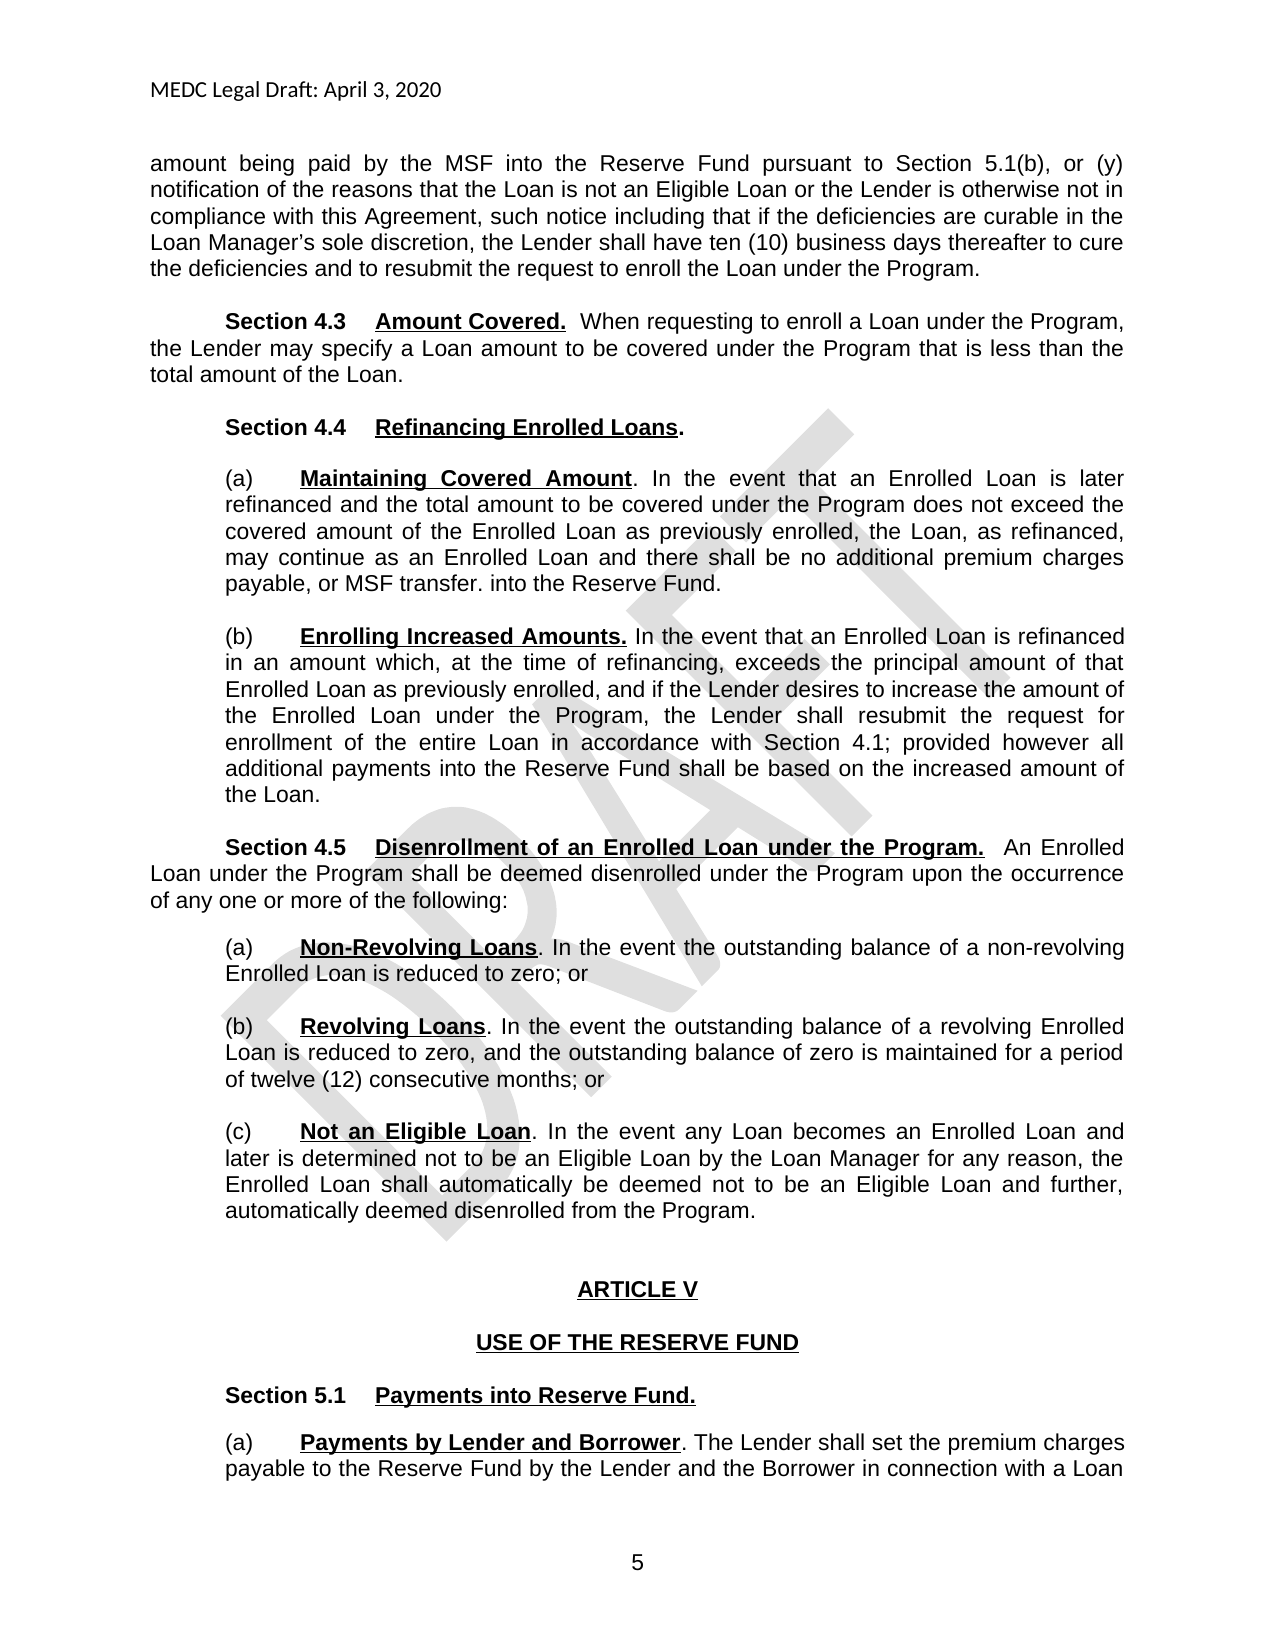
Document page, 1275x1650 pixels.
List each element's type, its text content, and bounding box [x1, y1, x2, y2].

text ARTICLE V [150, 1276, 1125, 1303]
text USE OF THE RESERVE FUND [150, 1329, 1125, 1355]
text Section 5.1 Payments into Reserve Fund. [150, 1382, 1125, 1408]
text Section 4.3 Amount Covered. When requesting to enroll a Loan under the Program, the Lender may specify a Loan amount to be covered under the Program that is less than the total amount of the Loan. [150, 308, 1125, 387]
list Revolving Loans. In the event the outstanding balance of a revolving Enrolled Loan is reduced to zero, and the outstanding balance of zero is maintained for a period of twelve (12) consecutive months; or [225, 1013, 1125, 1092]
list Not an Eligible Loan. In the event any Loan becomes an Enrolled Loan and later is determined not to be an Eligible Loan by the Loan Manager for any reason, the Enrolled Loan shall automatically be deemed not to be an Eligible Loan and further, automatically deemed disenrolled from the Program. [225, 1118, 1125, 1224]
text Section 4.5 Disenrollment of an Enrolled Loan under the Program. An Enrolled Loan under the Program shall be deemed disenrolled under the Program upon the occurrence of any one or more of the following: [150, 834, 1125, 913]
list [150, 150, 1125, 282]
list Non-Revolving Loans. In the event the outstanding balance of a non-revolving Enrolled Loan is reduced to zero; or [225, 934, 1125, 986]
text Section 4.4 Refinancing Enrolled Loans. [150, 413, 1125, 440]
list Enrolling Increased Amounts. In the event that an Enrolled Loan is refinanced in an amount which, at the time of refinancing, exceeds the principal amount of that Enrolled Loan as previously enrolled, and if the Lender desires to increase the amount of the Enrolled Loan under the Program, the Lender shall resubmit the request for enrollment of the entire Loan in accordance with Section 4.1; provided however all additional payments into the Reserve Fund shall be based on the increased amount of the Loan. [225, 623, 1125, 807]
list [225, 1429, 1125, 1482]
list Maintaining Covered Amount. In the event that an Enrolled Loan is later refinanced and the total amount to be covered under the Program does not exceed the covered amount of the Enrolled Loan as previously enrolled, the Loan, as refinanced, may continue as an Enrolled Loan and there shall be no additional premium charges payable, or MSF transfer. into the Reserve Fund. [225, 465, 1125, 597]
